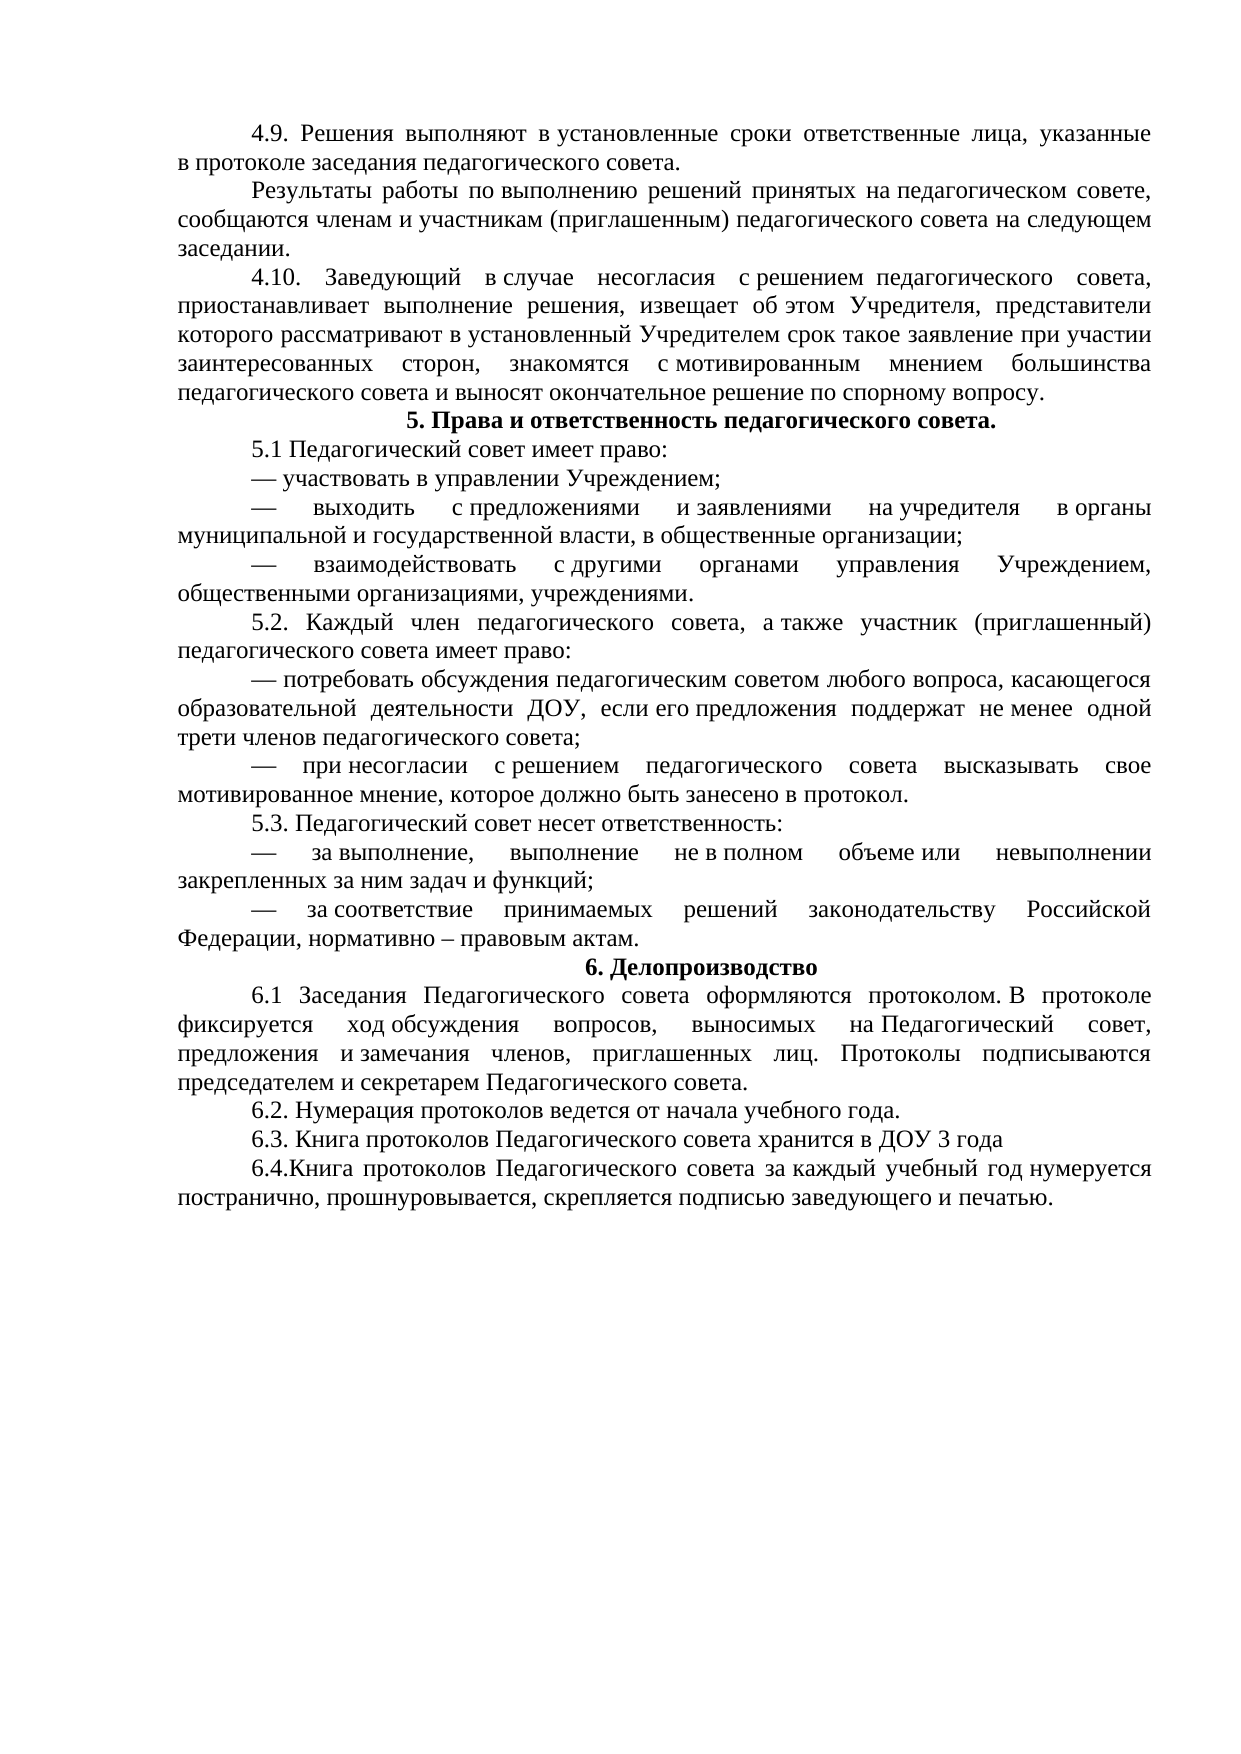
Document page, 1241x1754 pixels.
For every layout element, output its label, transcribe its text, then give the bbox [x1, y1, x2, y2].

text Результаты работы по выполнению решений принятых на педагогическом совете, сообщаются членам и участникам (приглашенным) педагогического совета на следующем заседании. [177, 176, 1152, 262]
text — за соответствие принимаемых решений законодательству Российской Федерации, нормативно – правовым актам. [177, 894, 1152, 952]
text — выходить с предложениями и заявлениями на учредителя в органы муниципальной и государственной власти, в общественные организации; [177, 492, 1152, 549]
text 5.3. Педагогический совет несет ответственность: [177, 808, 1152, 837]
text 5.2. Каждый член педагогического совета, а также участник (приглашенный) педагогического совета имеет право: [177, 607, 1152, 664]
text 6.4.Книга протоколов Педагогического совета за каждый учебный год нумеруется постранично, прошнуровывается, скрепляется подписью заведующего и печатью. [177, 1153, 1152, 1211]
text 4.9. Решения выполняют в установленные сроки ответственные лица, указанные в протоколе заседания педагогического совета. [177, 118, 1152, 176]
text — при несогласии с решением педагогического совета высказывать свое мотивированное мнение, которое должно быть занесено в протокол. [177, 751, 1152, 808]
text — участвовать в управлении Учреждением; [177, 463, 1152, 492]
text 4.10. Заведующий в случае несогласия с решением педагогического совета, приостанавливает выполнение решения, извещает об этом Учредителя, представители которого рассматривают в установленный Учредителем срок такое заявление при участии заинтересованных сторон, знакомятся с мотивированным мнением большинства педагогического совета и выносят окончательное решение по спорному вопросу. [177, 262, 1152, 406]
text — взаимодействовать с другими органами управления Учреждением, общественными организациями, учреждениями. [177, 549, 1152, 607]
text 5.1 Педагогический совет имеет право: [177, 434, 1152, 463]
text 6.1 Заседания Педагогического совета оформляются протоколом. В протоколе фиксируется ход обсуждения вопросов, выносимых на Педагогический совет, предложения и замечания членов, приглашенных лиц. Протоколы подписываются председателем и секретарем Педагогического совета. [177, 981, 1152, 1096]
text 5. Права и ответственность педагогического совета. [177, 406, 1152, 434]
text 6.2. Нумерация протоколов ведется от начала учебного года. [177, 1096, 1152, 1124]
text — за выполнение, выполнение не в полном объеме или невыполнении закрепленных за ним задач и функций; [177, 837, 1152, 894]
text 6.3. Книга протоколов Педагогического совета хранится в ДОУ 3 года [177, 1124, 1152, 1153]
text 6. Делопроизводство [177, 952, 1152, 981]
text — потребовать обсуждения педагогическим советом любого вопроса, касающегося образовательной деятельности ДОУ, если его предложения поддержат не менее одной трети членов педагогического совета; [177, 664, 1152, 751]
